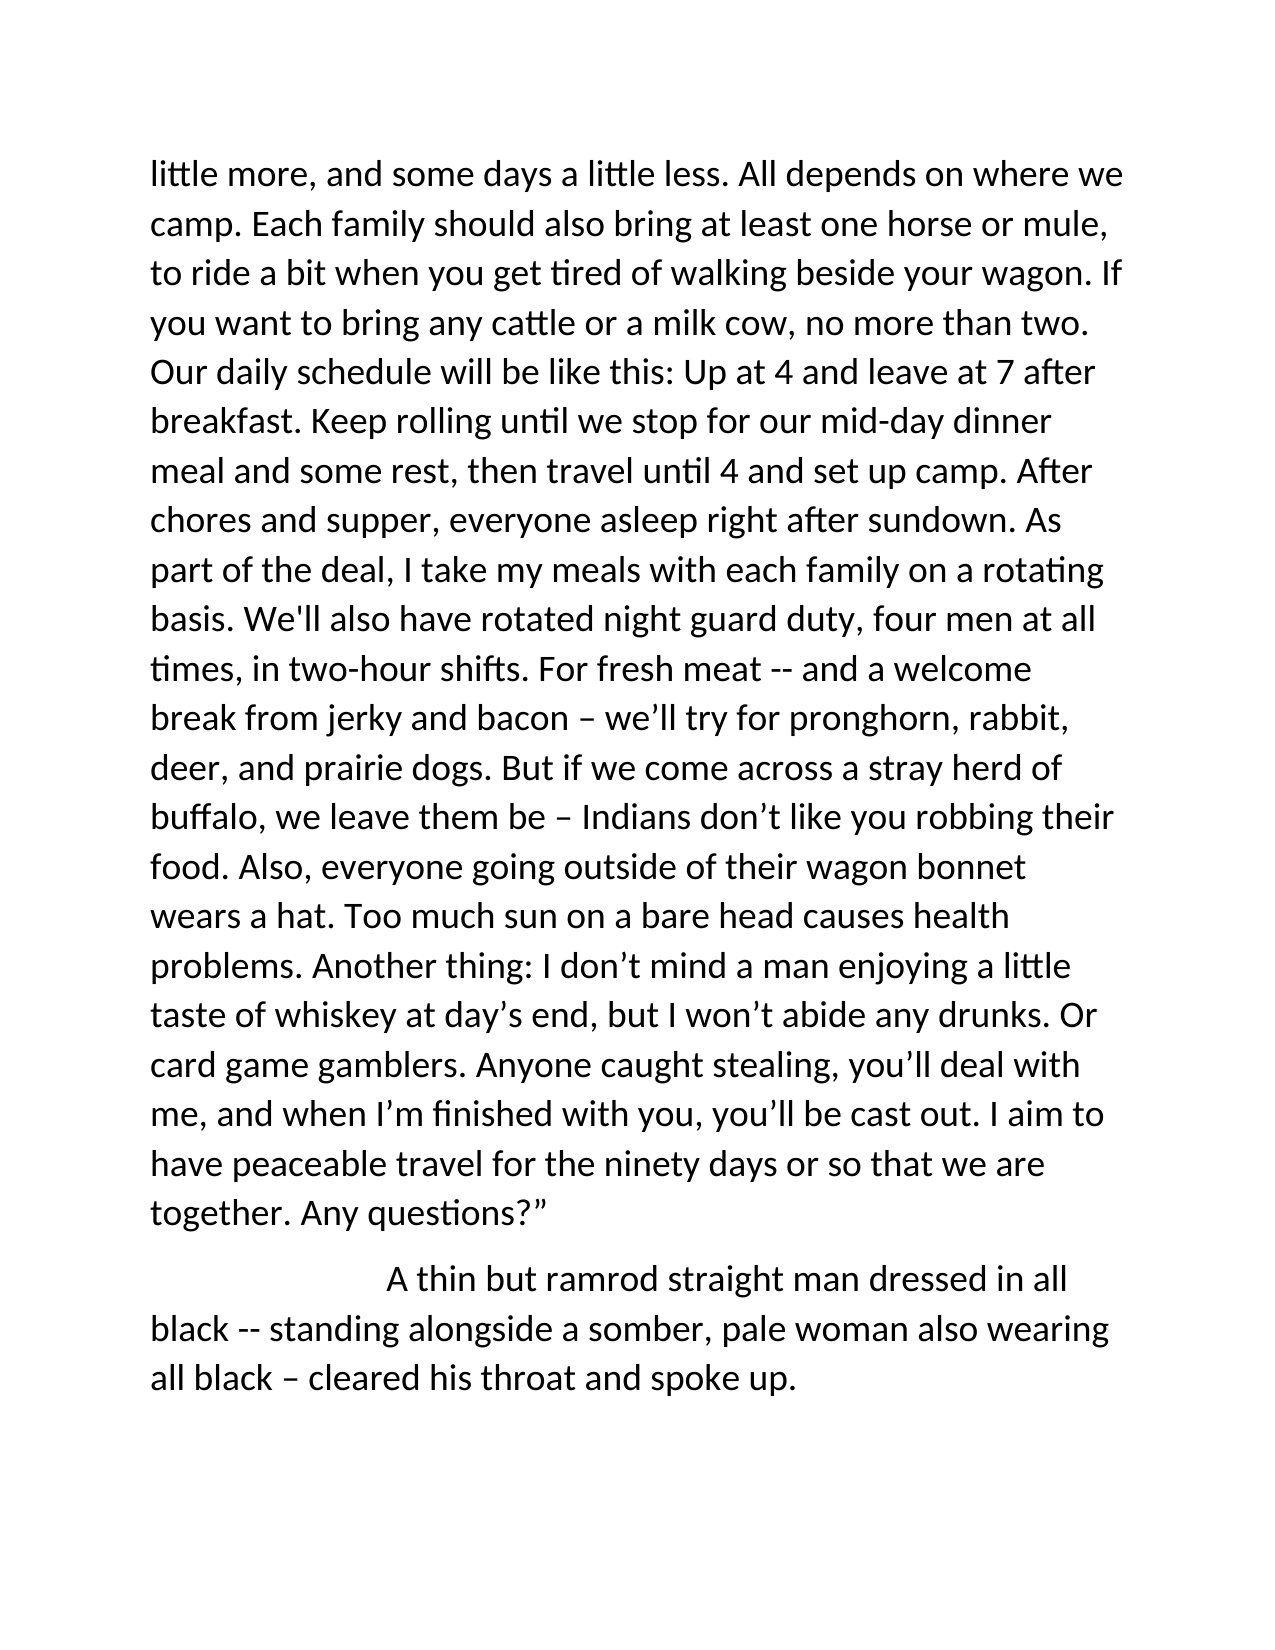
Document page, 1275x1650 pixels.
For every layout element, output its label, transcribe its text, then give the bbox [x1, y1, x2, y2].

text A thin but ramrod straight man dressed in all black -- standing alongside a somber, pale woman also wearing all black – cleared his throat and spoke up. [150, 1255, 1125, 1400]
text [150, 150, 1125, 1235]
